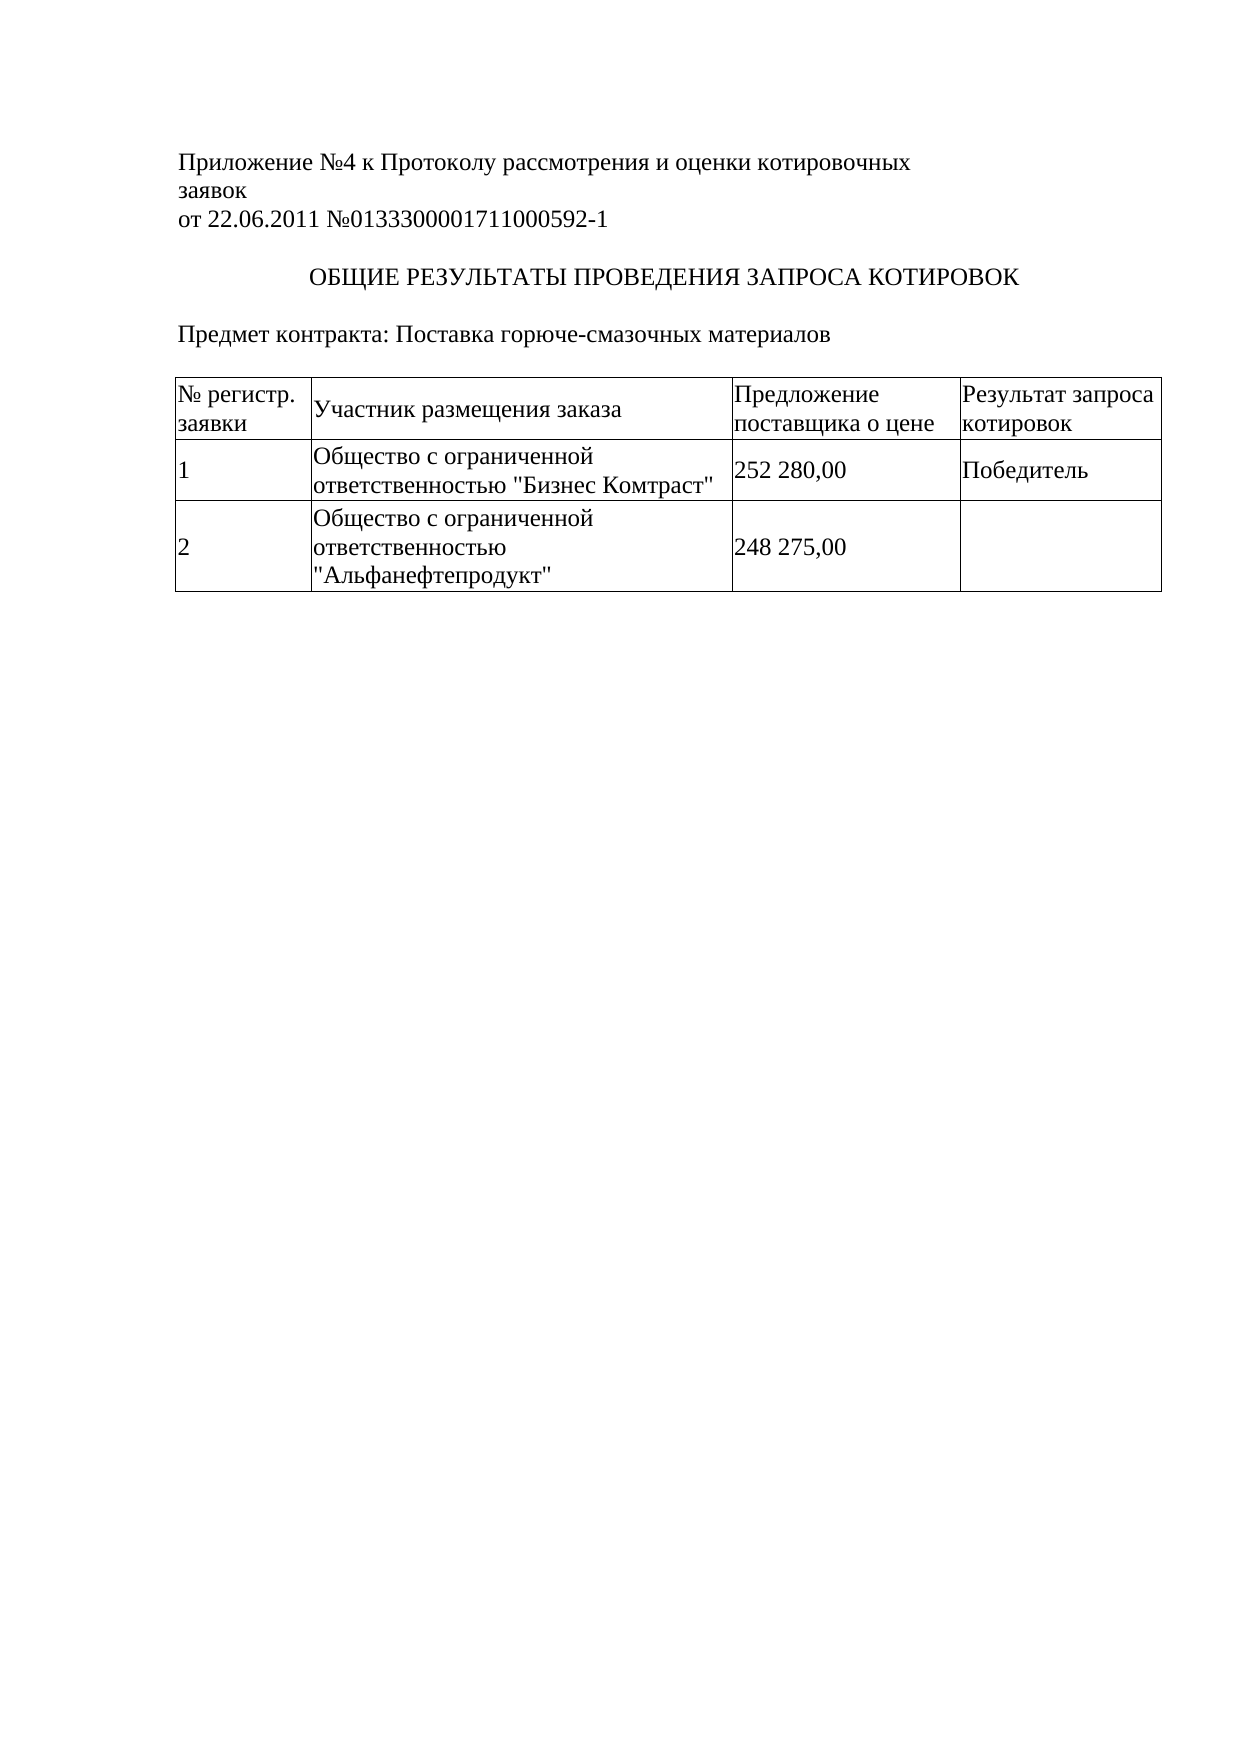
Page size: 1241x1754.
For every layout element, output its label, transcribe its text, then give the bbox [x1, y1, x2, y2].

table_cell 1 [176, 440, 311, 500]
text ОБЩИЕ РЕЗУЛЬТАТЫ ПРОВЕДЕНИЯ ЗАПРОСА КОТИРОВОК [177, 262, 1152, 291]
table_cell 252 280,00 [733, 440, 960, 500]
table_cell 248 275,00 [733, 501, 960, 591]
table_cell Общество с ограниченной ответственностью "Альфанефтепродукт" [312, 501, 732, 591]
table_cell Общество с ограниченной ответственностью "Бизнес Комтраст" [312, 440, 732, 500]
table_header Приложение №4 к Протоколу рассмотрения и оценки котировочных заявок от 22.06.2011 №0133300001711000592-1 [178, 147, 986, 233]
table_cell Победитель [961, 440, 1161, 500]
table_cell 2 [176, 501, 311, 591]
table_header Результат запроса котировок [961, 378, 1161, 438]
text Предмет контракта: Поставка горюче-смазочных материалов [177, 319, 1152, 348]
table_header Предложение поставщика о цене [733, 378, 960, 438]
table_header Участник размещения заказа [312, 378, 732, 438]
table_header № регистр. заявки [176, 378, 311, 438]
table_cell [961, 501, 1161, 591]
